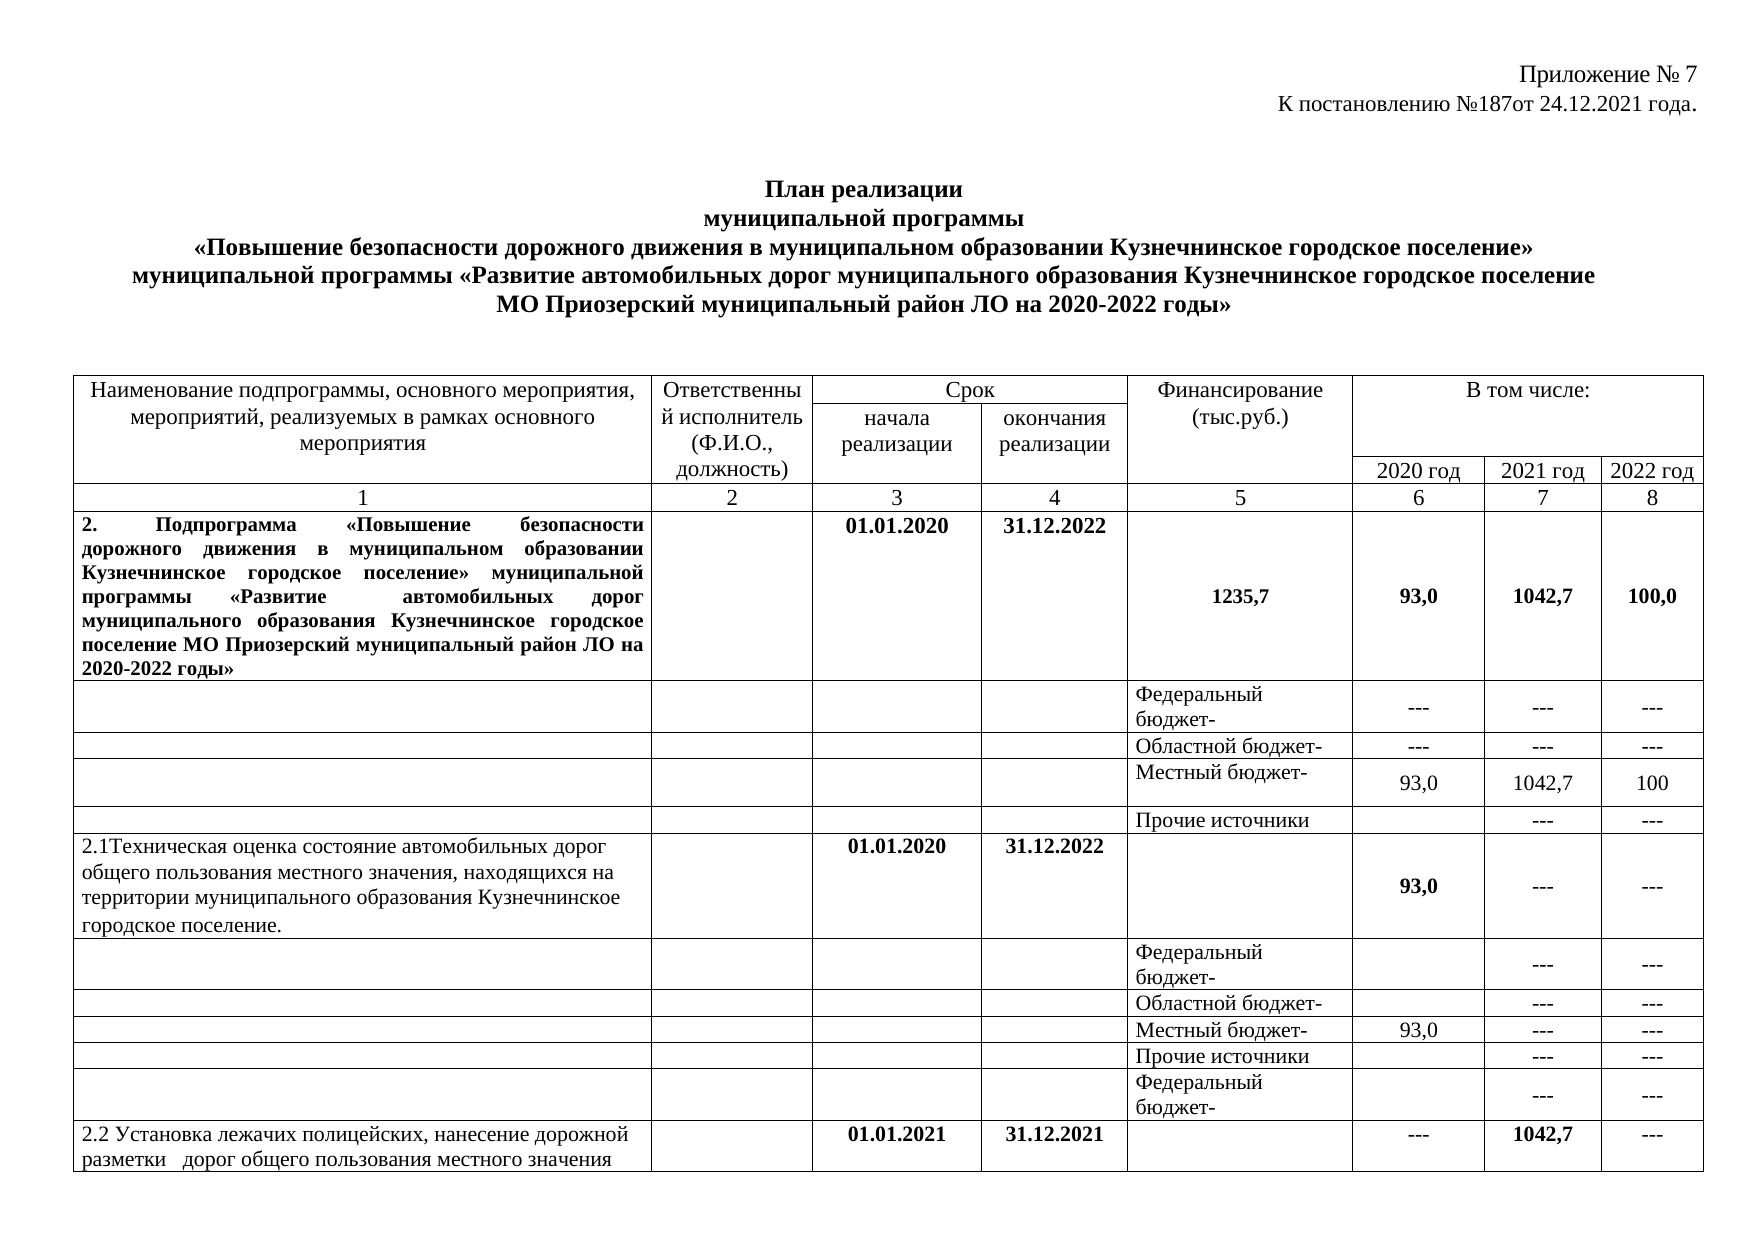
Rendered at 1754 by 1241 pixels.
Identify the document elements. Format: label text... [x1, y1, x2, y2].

table_cell --- [1602, 939, 1703, 989]
table_cell 6 [1353, 484, 1484, 511]
table_cell 31.12.2022 [982, 834, 1127, 938]
table_cell [1353, 1069, 1484, 1119]
table_cell [652, 1121, 812, 1171]
table_cell [982, 1017, 1127, 1042]
table_cell [982, 807, 1127, 832]
table_cell [1353, 939, 1484, 989]
table_cell [652, 681, 812, 732]
table_cell [813, 939, 981, 989]
table_cell [652, 759, 812, 806]
table_cell 7 [1485, 484, 1601, 511]
table_cell 2. Подпрограмма «Повышение безопасности дорожного движения в муниципальном образовании Кузнечнинское городское поселение» муниципальной программы «Развитие автомобильных дорог муниципального образования Кузнечнинское городское поселение МО Приозерский муниципальный район ЛО на 2020-2022 годы» [74, 512, 651, 680]
table_cell 93,0 [1353, 759, 1484, 806]
table_cell [982, 1043, 1127, 1068]
table_cell [1128, 834, 1352, 938]
table_cell [982, 733, 1127, 758]
table_cell Федеральный бюджет- [1128, 939, 1352, 989]
text муниципальной программы «Развитие автомобильных дорог муниципального образования Кузнечнинское городское поселение [29, 260, 1698, 289]
table_cell [652, 1069, 812, 1119]
table_cell [652, 990, 812, 1016]
table_cell [652, 733, 812, 758]
text МО Приозерский муниципальный район ЛО на 2020-2022 годы» [29, 289, 1698, 318]
table_cell 1042,7 [1485, 759, 1601, 806]
table_cell 01.01.2021 [813, 1121, 981, 1171]
table_cell Областной бюджет- [1128, 733, 1352, 758]
table_cell [652, 939, 812, 989]
text «Повышение безопасности дорожного движения в муниципальном образовании Кузнечнинское городское поселение» [29, 232, 1698, 260]
table_cell [74, 733, 651, 758]
table_cell --- [1485, 681, 1601, 732]
table_header В том числе: [1353, 376, 1703, 456]
table_cell 1042,7 [1485, 1121, 1601, 1171]
table_cell --- [1602, 1069, 1703, 1119]
table_cell Местный бюджет- [1128, 759, 1352, 806]
text План реализации [29, 174, 1698, 203]
table_cell Прочие источники [1128, 1043, 1352, 1068]
table_cell 31.12.2021 [982, 1121, 1127, 1171]
table_cell --- [1485, 1069, 1601, 1119]
table_cell [982, 681, 1127, 732]
table_cell [74, 1017, 651, 1042]
table_cell Местный бюджет- [1128, 1017, 1352, 1042]
table_header Финансирование (тыс.руб.) [1128, 376, 1352, 483]
table_cell --- [1485, 1043, 1601, 1068]
table_cell 1042,7 [1485, 512, 1601, 680]
table_cell 31.12.2022 [982, 512, 1127, 680]
table_cell [652, 1017, 812, 1042]
table_cell --- [1485, 990, 1601, 1016]
table_cell [813, 1017, 981, 1042]
table_cell [982, 1069, 1127, 1119]
table_cell 8 [1602, 484, 1703, 511]
table_header Наименование подпрограммы, основного мероприятия, мероприятий, реализуемых в рамках основного мероприятия [74, 376, 651, 483]
table_cell 1235,7 [1128, 512, 1352, 680]
table_cell [74, 1069, 651, 1119]
table_cell 5 [1128, 484, 1352, 511]
table_cell [982, 990, 1127, 1016]
table_cell 2021 год [1485, 457, 1601, 483]
table_cell [982, 759, 1127, 806]
table_cell [813, 1069, 981, 1119]
table_cell [652, 834, 812, 938]
table_cell [74, 1043, 651, 1068]
table_cell [74, 759, 651, 806]
table_cell [1353, 1043, 1484, 1068]
table_cell --- [1353, 733, 1484, 758]
table_cell --- [1602, 1017, 1703, 1042]
table_cell начала реализации [813, 404, 981, 483]
table_cell [982, 939, 1127, 989]
table_cell --- [1602, 807, 1703, 832]
table_cell 2.1Техническая оценка состояние автомобильных дорог общего пользования местного значения, находящихся на территории муниципального образования Кузнечнинское городское поселение. [74, 834, 651, 938]
table_cell --- [1485, 834, 1601, 938]
table_cell Федеральный бюджет- [1128, 1069, 1352, 1119]
table_cell --- [1353, 1121, 1484, 1171]
table_cell 3 [813, 484, 981, 511]
table_cell 93,0 [1353, 834, 1484, 938]
text К постановлению №187от 24.12.2021 года. [29, 88, 1698, 117]
table_cell --- [1485, 807, 1601, 832]
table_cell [74, 1121, 651, 1171]
table_header Срок [813, 376, 1127, 403]
text Приложение № 7 [29, 59, 1698, 88]
table_cell 2 [652, 484, 812, 511]
table_cell --- [1602, 681, 1703, 732]
table_cell 01.01.2020 [813, 834, 981, 938]
table_cell 93,0 [1353, 512, 1484, 680]
table_cell [1353, 990, 1484, 1016]
table_cell 4 [982, 484, 1127, 511]
table_cell --- [1485, 939, 1601, 989]
table_cell [813, 733, 981, 758]
table_header Ответственный исполнитель (Ф.И.О., должность) [652, 376, 812, 483]
table_cell [813, 990, 981, 1016]
table_cell --- [1602, 834, 1703, 938]
table_cell 2020 год [1353, 457, 1484, 483]
table_cell [813, 681, 981, 732]
table_cell 100 [1602, 759, 1703, 806]
table_cell --- [1485, 1017, 1601, 1042]
table_cell [652, 512, 812, 680]
table_cell 93,0 [1353, 1017, 1484, 1042]
table_cell Прочие источники [1128, 807, 1352, 832]
table_cell 100,0 [1602, 512, 1703, 680]
table_cell [1353, 807, 1484, 832]
table_cell Областной бюджет- [1128, 990, 1352, 1016]
table_cell --- [1602, 1043, 1703, 1068]
table_cell [74, 807, 651, 832]
table_cell [74, 939, 651, 989]
table_cell 1 [74, 484, 651, 511]
table_cell 01.01.2020 [813, 512, 981, 680]
text муниципальной программы [29, 203, 1698, 232]
table_cell --- [1485, 733, 1601, 758]
table_cell [813, 759, 981, 806]
table_cell [1128, 1121, 1352, 1171]
table_cell --- [1602, 990, 1703, 1016]
table_cell --- [1602, 733, 1703, 758]
table_cell --- [1602, 1121, 1703, 1171]
table_cell [652, 807, 812, 832]
table_cell 2022 год [1602, 457, 1703, 483]
table_cell окончания реализации [982, 404, 1127, 483]
table_cell [813, 807, 981, 832]
table_cell [813, 1043, 981, 1068]
table_cell [652, 1043, 812, 1068]
table_cell Федеральный бюджет- [1128, 681, 1352, 732]
table_cell --- [1353, 681, 1484, 732]
table_cell [74, 990, 651, 1016]
table_cell [74, 681, 651, 732]
